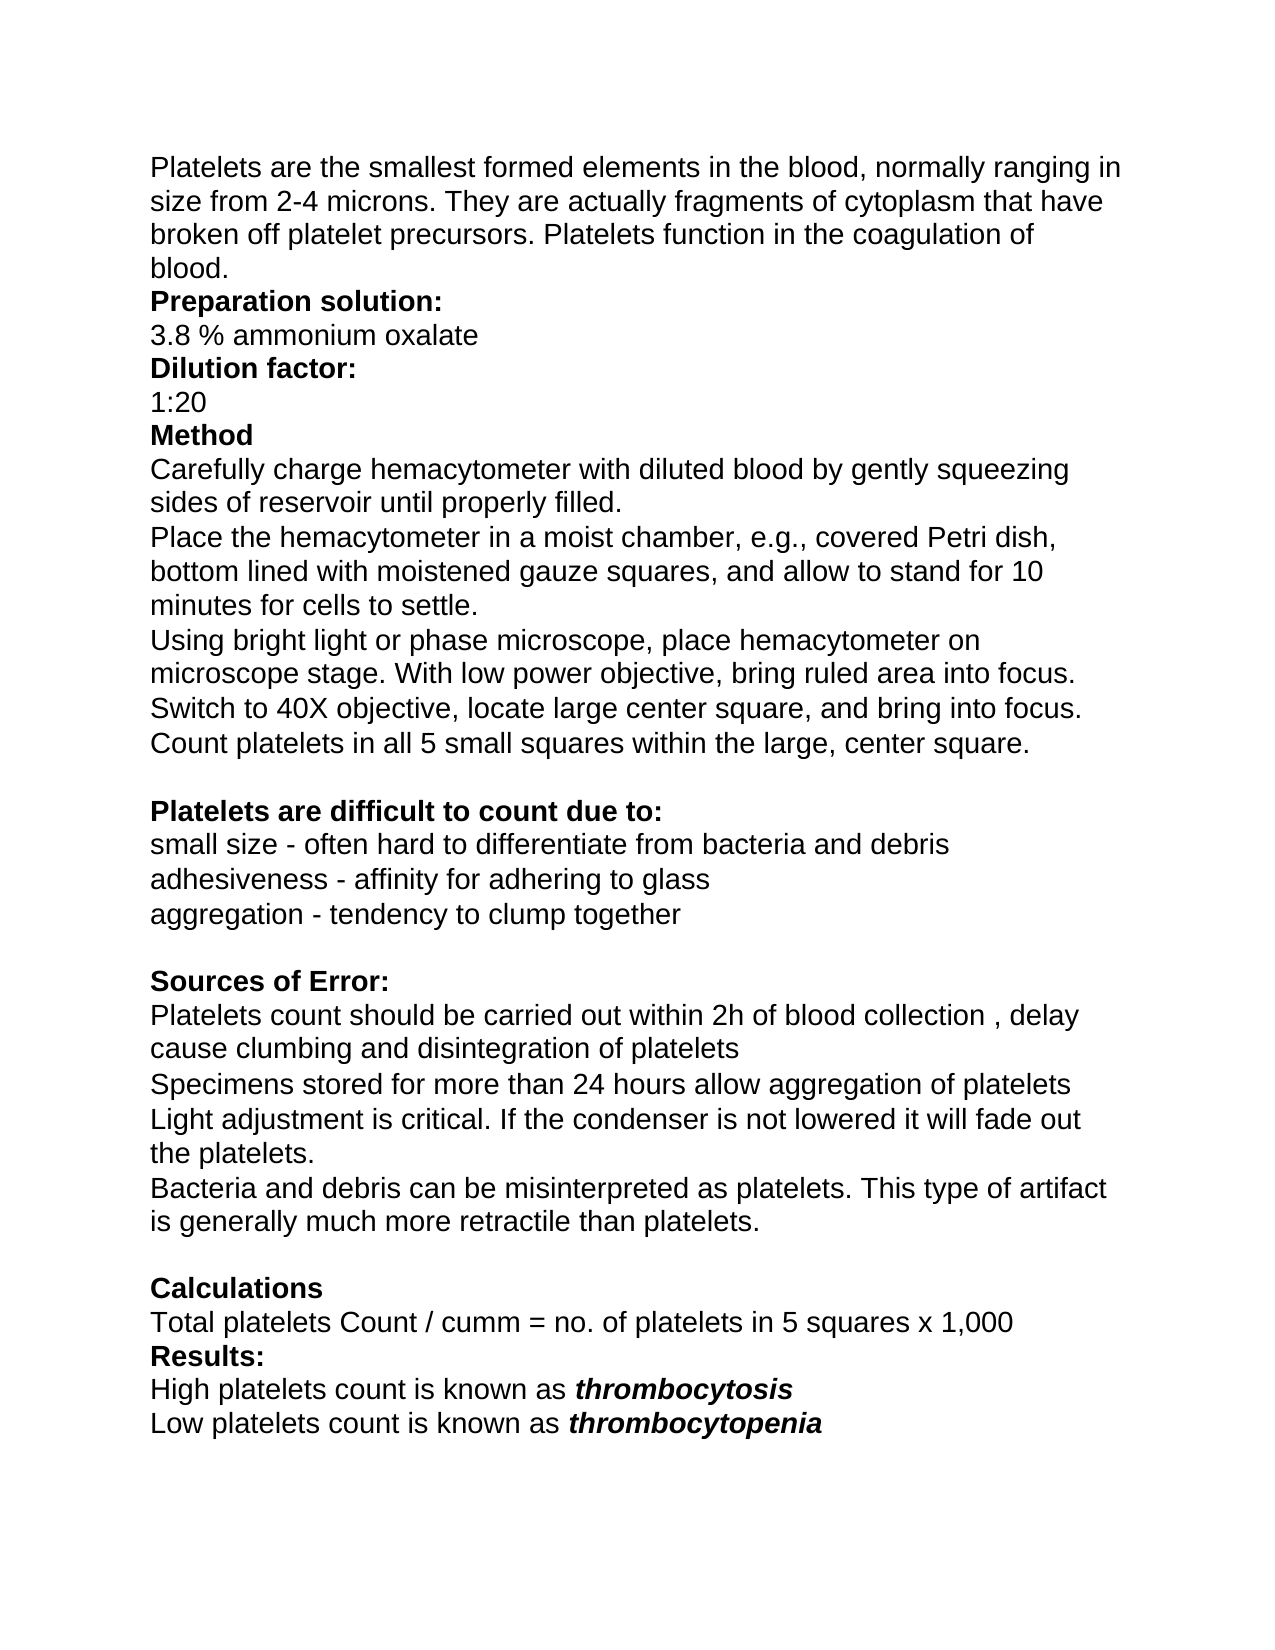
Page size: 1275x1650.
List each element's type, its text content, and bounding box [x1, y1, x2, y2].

text Platelets count should be carried out within 2h of blood collection , delay cause clumbing and disintegration of platelets [150, 998, 1125, 1065]
text Carefully charge hemacytometer with diluted blood by gently squeezing sides of reservoir until properly filled. [150, 452, 1125, 519]
text small size - often hard to differentiate from bacteria and debris [150, 827, 1125, 861]
text Using bright light or phase microscope, place hemacytometer on microscope stage. With low power objective, bring ruled area into focus. [150, 623, 1125, 690]
text Bacteria and debris can be misinterpreted as platelets. This type of artifact is generally much more retractile than platelets. [150, 1171, 1125, 1238]
text Platelets are the smallest formed elements in the blood, normally ranging in size from 2-4 microns. They are actually fragments of cytoplasm that have broken off platelet precursors. Platelets function in the coagulation of blood. [150, 150, 1125, 284]
text Light adjustment is critical. If the condenser is not lowered it will fade out the platelets. [150, 1102, 1125, 1169]
text Place the hemacytometer in a moist chamber, e.g., covered Petri dish, bottom lined with moistened gauze squares, and allow to stand for 10 minutes for cells to settle. [150, 521, 1125, 621]
text Switch to 40X objective, locate large center square, and bring into focus. [150, 691, 1125, 725]
text Specimens stored for more than 24 hours allow aggregation of platelets [150, 1067, 1125, 1100]
text High platelets count is known as thrombocytosis [150, 1372, 1125, 1406]
text Method [150, 418, 1125, 452]
text Low platelets count is known as thrombocytopenia [150, 1406, 1125, 1439]
text Calculations [150, 1272, 1125, 1305]
text Count platelets in all 5 small squares within the large, center square. [150, 726, 1125, 760]
text 1:20 [150, 385, 1125, 418]
text Preparation solution: [150, 284, 1125, 318]
text Platelets are difficult to count due to: [150, 793, 1125, 827]
text Sources of Error: [150, 964, 1125, 998]
text 3.8 % ammonium oxalate [150, 318, 1125, 351]
text Results: [150, 1339, 1125, 1372]
text aggregation - tendency to clump together [150, 897, 1125, 931]
text Total platelets Count / cumm = no. of platelets in 5 squares x 1,000 [150, 1305, 1125, 1339]
text Dilution factor: [150, 351, 1125, 385]
text adhesiveness - affinity for adhering to glass [150, 862, 1125, 896]
